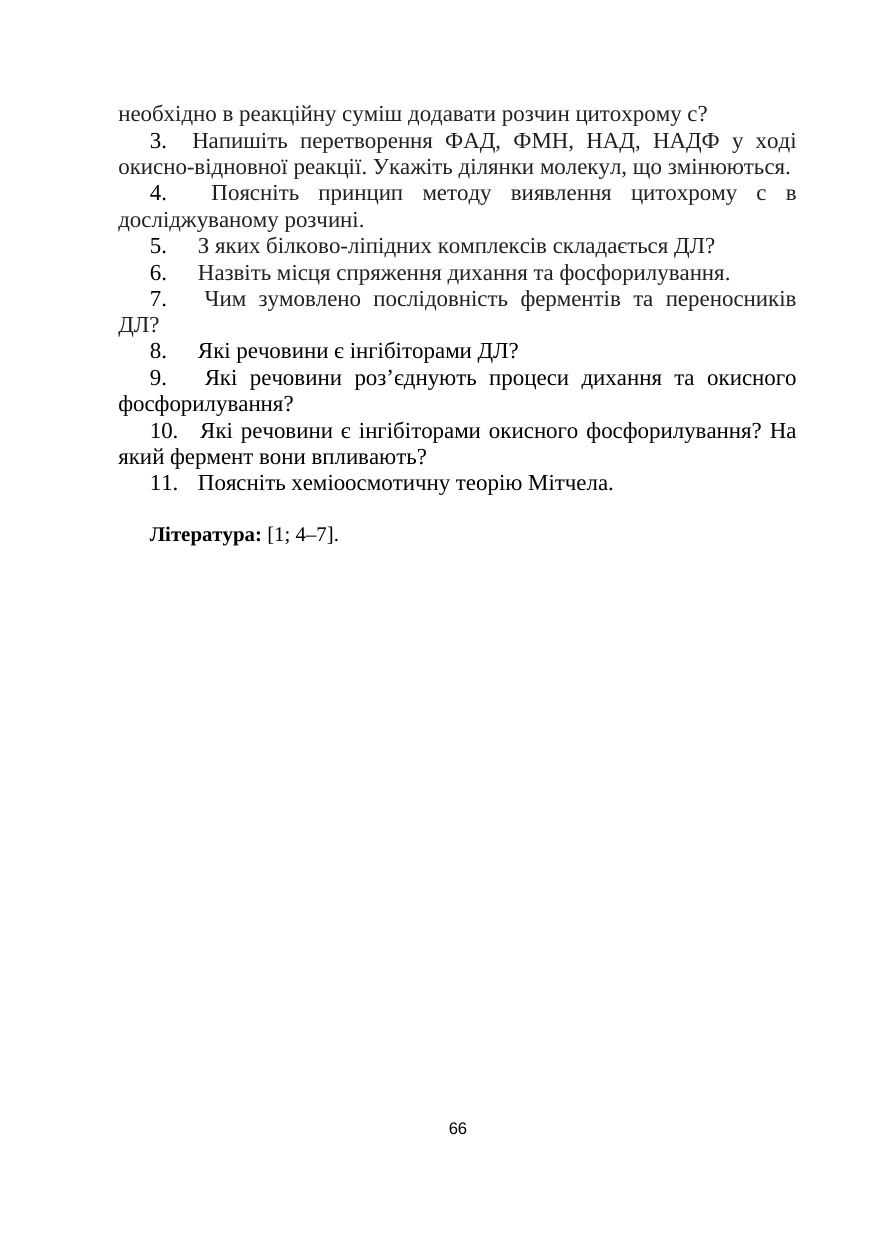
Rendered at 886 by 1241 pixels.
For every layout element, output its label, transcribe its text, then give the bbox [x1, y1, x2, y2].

list Які речовини роз’єднують процеси дихання та окисного фосфорилування? [118, 364, 797, 417]
list Які речовини є інгібіторами ДЛ? [118, 338, 797, 364]
list Поясніть хеміоосмотичну теорію Мітчела. [118, 469, 797, 496]
list Поясніть принцип методу виявлення цитохрому с в досліджуваному розчині. [118, 179, 797, 232]
list Назвіть місця спряження дихання та фосфорилування. [118, 258, 797, 285]
list Які речовини є інгібіторами окисного фосфорилування? На який фермент вони впливають? [118, 417, 797, 469]
list Напишіть перетворення ФАД, ФМН, НАД, НАДФ у ході окисно-відновної реакції. Укажіть ділянки молекул, що змінюються. [118, 127, 797, 179]
list З яких білково-ліпідних комплексів складається ДЛ? [118, 232, 797, 258]
subtitle Література: [1; 4–7]. [118, 522, 797, 546]
list Чим зумовлено послідовність ферментів та переносників ДЛ? [118, 285, 797, 338]
